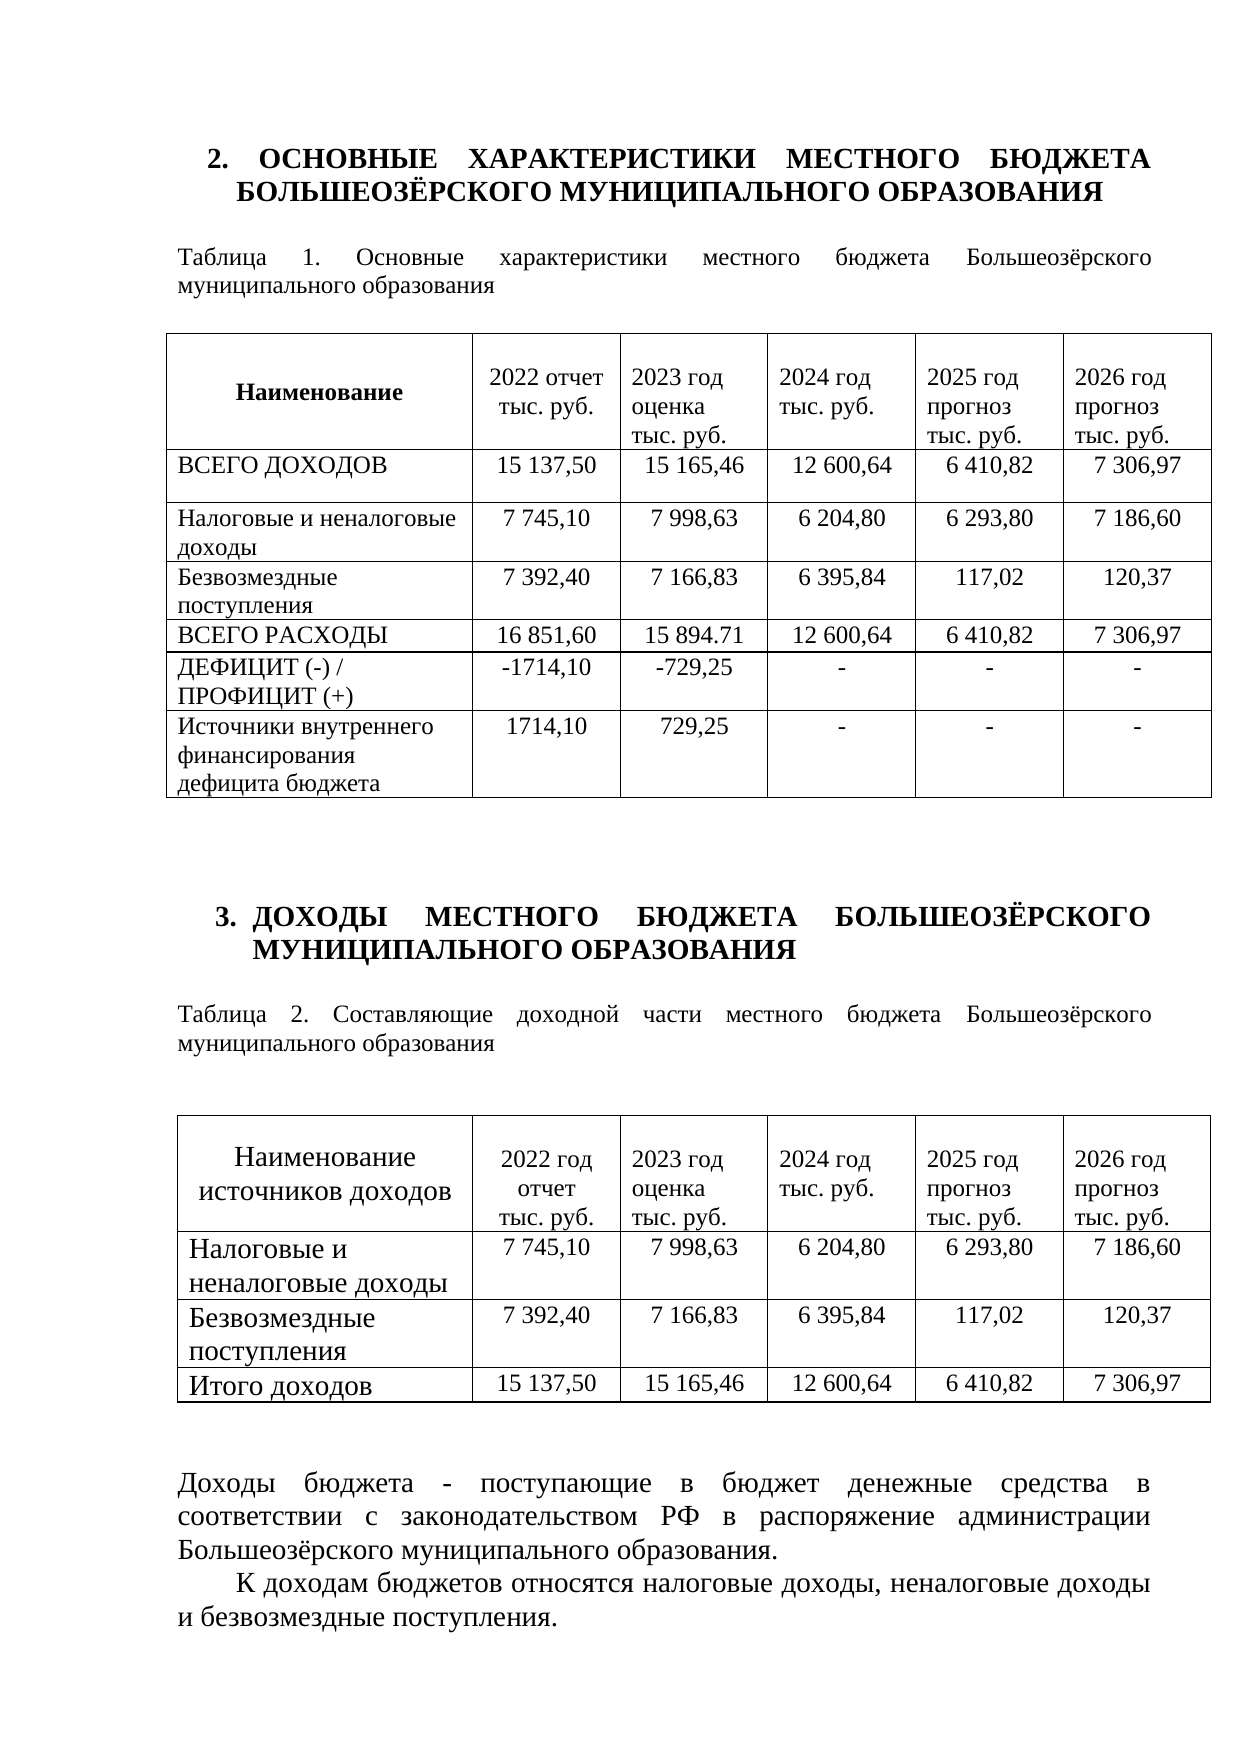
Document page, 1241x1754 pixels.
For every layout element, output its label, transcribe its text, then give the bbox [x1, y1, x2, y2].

list ДОХОДЫ МЕСТНОГО БЮДЖЕТА БОЛЬШЕОЗЁРСКОГО МУНИЦИПАЛЬНОГО ОБРАЗОВАНИЯ [215, 899, 1152, 966]
table_cell 7 306,97 [1064, 1368, 1210, 1401]
table_header 2025 год прогноз тыс. руб. [916, 334, 1063, 449]
table_header 2026 год прогноз тыс. руб. [1064, 1116, 1210, 1231]
table_cell 15 137,50 [473, 450, 620, 502]
table_cell 120,37 [1064, 562, 1211, 619]
table_cell 6 204,80 [768, 503, 915, 561]
table_cell 6 395,84 [768, 1300, 915, 1367]
table_cell 7 166,83 [621, 562, 767, 619]
table_cell 7 186,60 [1064, 1232, 1210, 1299]
table_cell 729,25 [621, 711, 767, 797]
table_cell 7 306,97 [1064, 450, 1211, 502]
text Доходы бюджета - поступающие в бюджет денежные средства в соответствии с законодательством РФ в распоряжение администрации Большеозёрского муниципального образования. [177, 1465, 1152, 1565]
table_cell - [768, 711, 915, 797]
table_cell 15 165,46 [621, 1368, 767, 1401]
table_cell ДЕФИЦИТ (-) / ПРОФИЦИТ (+) [167, 653, 472, 710]
table_cell 6 204,80 [768, 1232, 915, 1299]
table_cell 15 894.71 [621, 620, 767, 651]
table_header 2025 год прогноз тыс. руб. [916, 1116, 1063, 1231]
table_header 2022 отчет тыс. руб. [473, 334, 620, 449]
table_header 2026 год прогноз тыс. руб. [1064, 334, 1211, 449]
table_cell Безвозмездные поступления [167, 562, 472, 619]
table_header 2024 год тыс. руб. [768, 334, 915, 449]
table_cell Источники внутреннего финансирования дефицита бюджета [167, 711, 472, 797]
table_cell 117,02 [916, 562, 1063, 619]
table_cell -729,25 [621, 653, 767, 710]
table_cell 6 410,82 [916, 450, 1063, 502]
table_cell 7 306,97 [1064, 620, 1211, 651]
table_cell 12 600,64 [768, 450, 915, 502]
table_header Наименование [167, 334, 472, 449]
text Таблица 1. Основные характеристики местного бюджета Большеозёрского муниципального образования [177, 242, 1152, 299]
table_cell Налоговые и неналоговые доходы [178, 1232, 472, 1299]
table_cell ВСЕГО РАСХОДЫ [167, 620, 472, 651]
table_cell 1714,10 [473, 711, 620, 797]
table_cell 117,02 [916, 1300, 1063, 1367]
table_header 2022 год отчет тыс. руб. [473, 1116, 620, 1231]
table_cell 6 293,80 [916, 1232, 1063, 1299]
table_cell - [768, 653, 915, 710]
table_cell 7 166,83 [621, 1300, 767, 1367]
table_cell 7 745,10 [473, 1232, 620, 1299]
table_header 2024 год тыс. руб. [768, 1116, 915, 1231]
table_cell 6 293,80 [916, 503, 1063, 561]
table_cell - [1064, 653, 1211, 710]
table_cell Безвозмездные поступления [178, 1300, 472, 1367]
text 2. ОСНОВНЫЕ ХАРАКТЕРИСТИКИ МЕСТНОГО БЮДЖЕТА БОЛЬШЕОЗЁРСКОГО МУНИЦИПАЛЬНОГО ОБРАЗОВАНИЯ [207, 141, 1152, 208]
table_cell ВСЕГО ДОХОДОВ [167, 450, 472, 502]
table_cell -1714,10 [473, 653, 620, 710]
text Таблица 2. Составляющие доходной части местного бюджета Большеозёрского муниципального образования [177, 999, 1152, 1057]
text К доходам бюджетов относятся налоговые доходы, неналоговые доходы и безвозмездные поступления. [177, 1565, 1152, 1632]
table_cell 16 851,60 [473, 620, 620, 651]
table_cell 6 395,84 [768, 562, 915, 619]
table_cell - [916, 653, 1063, 710]
table_cell 6 410,82 [916, 1368, 1063, 1401]
table_cell 120,37 [1064, 1300, 1210, 1367]
table_cell 7 392,40 [473, 1300, 620, 1367]
table_cell - [1064, 711, 1211, 797]
table_cell 12 600,64 [768, 620, 915, 651]
table_header Наименование источников доходов [178, 1116, 472, 1231]
table_cell Итого доходов [178, 1368, 472, 1401]
table_cell 7 392,40 [473, 562, 620, 619]
table_cell 7 186,60 [1064, 503, 1211, 561]
table_cell 15 137,50 [473, 1368, 620, 1401]
table_cell 6 410,82 [916, 620, 1063, 651]
table_cell 7 998,63 [621, 503, 767, 561]
table_cell - [916, 711, 1063, 797]
table_cell Налоговые и неналоговые доходы [167, 503, 472, 561]
table_cell 12 600,64 [768, 1368, 915, 1401]
table_cell 15 165,46 [621, 450, 767, 502]
table_cell 7 745,10 [473, 503, 620, 561]
table_header 2023 год оценка тыс. руб. [621, 1116, 767, 1231]
table_cell 7 998,63 [621, 1232, 767, 1299]
table_header 2023 год оценка тыс. руб. [621, 334, 767, 449]
